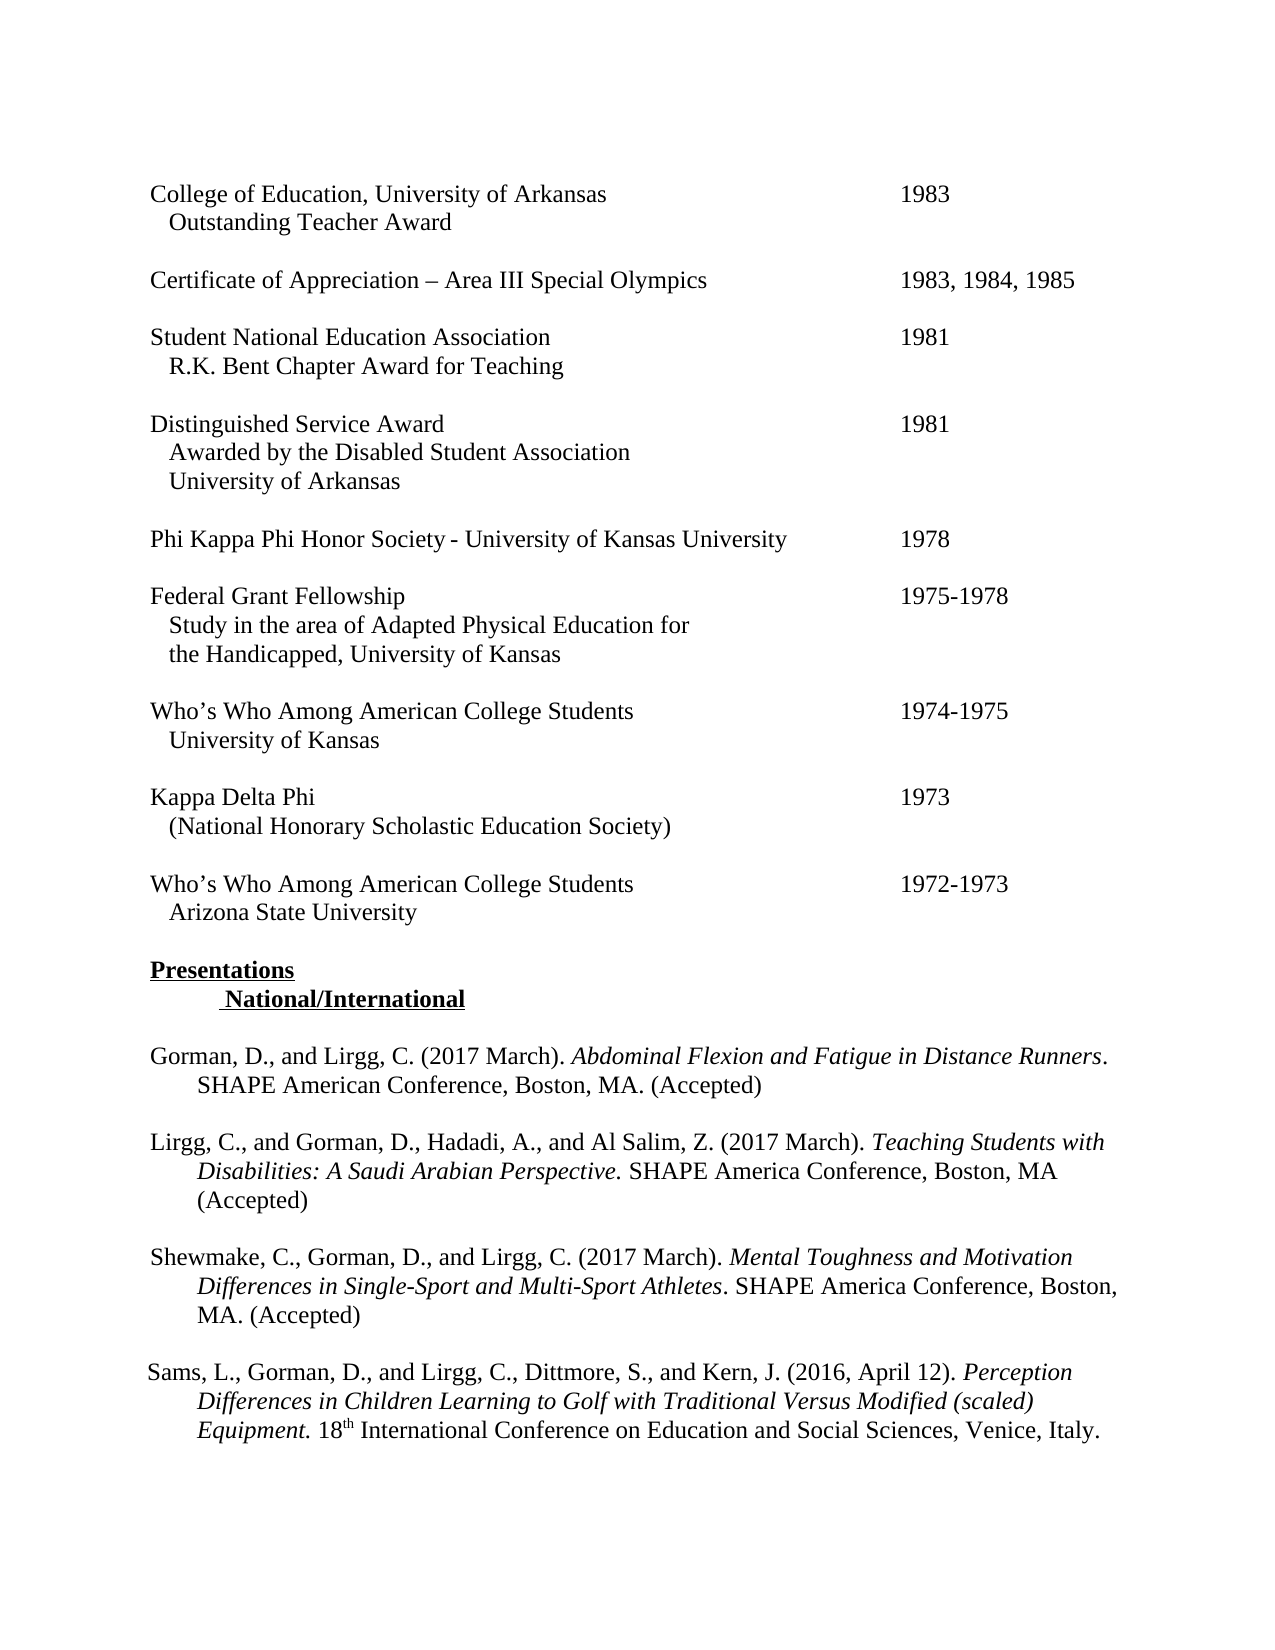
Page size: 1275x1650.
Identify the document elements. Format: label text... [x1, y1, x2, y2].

text Shewmake, C., Gorman, D., and Lirgg, C. (2017 March). Mental Toughness and Motivation Differences in Single-Sport and Multi-Sport Athletes. SHAPE America Conference, Boston, MA. (Accepted) [150, 1242, 1125, 1329]
text Student National Education Association 1981 [150, 322, 1125, 351]
text College of Education, University of Arkansas 1983 [150, 179, 1125, 207]
text the Handicapped, University of Kansas [150, 639, 1125, 667]
text Kappa Delta Phi 1973 [150, 782, 1125, 811]
text Outstanding Teacher Award [150, 207, 1125, 236]
text Awarded by the Disabled Student Association [150, 437, 1125, 466]
text Federal Grant Fellowship 1975-1978 [150, 581, 1125, 610]
text Phi Kappa Phi Honor Society - University of Kansas University 1978 [150, 524, 1125, 552]
text University of Arkansas [150, 466, 1125, 495]
text Presentations [150, 955, 1125, 984]
text (National Honorary Scholastic Education Society) [150, 811, 1125, 840]
text Certificate of Appreciation – Area III Special Olympics 1983, 1984, 1985 [150, 265, 1125, 294]
text Lirgg, C., and Gorman, D., Hadadi, A., and Al Salim, Z. (2017 March). Teaching Students with Disabilities: A Saudi Arabian Perspective. SHAPE America Conference, Boston, MA (Accepted) [150, 1127, 1125, 1214]
text Arizona State University [150, 897, 1125, 926]
text National/International [150, 984, 1125, 1012]
text Sams, L., Gorman, D., and Lirgg, C., Dittmore, S., and Kern, J. (2016, April 12). Perception Differences in Children Learning to Golf with Traditional Versus Modified (scaled) Equipment. 18th International Conference on Education and Social Sciences, Venice, Italy. [122, 1357, 1125, 1444]
text University of Kansas [150, 725, 1125, 754]
text R.K. Bent Chapter Award for Teaching [150, 351, 1125, 380]
text Distinguished Service Award 1981 [150, 409, 1125, 437]
text Who’s Who Among American College Students 1972-1973 [150, 869, 1125, 897]
text Study in the area of Adapted Physical Education for [150, 610, 1125, 639]
text Gorman, D., and Lirgg, C. (2017 March). Abdominal Flexion and Fatigue in Distance Runners. SHAPE American Conference, Boston, MA. (Accepted) [150, 1041, 1125, 1099]
text Who’s Who Among American College Students 1974-1975 [150, 696, 1125, 725]
